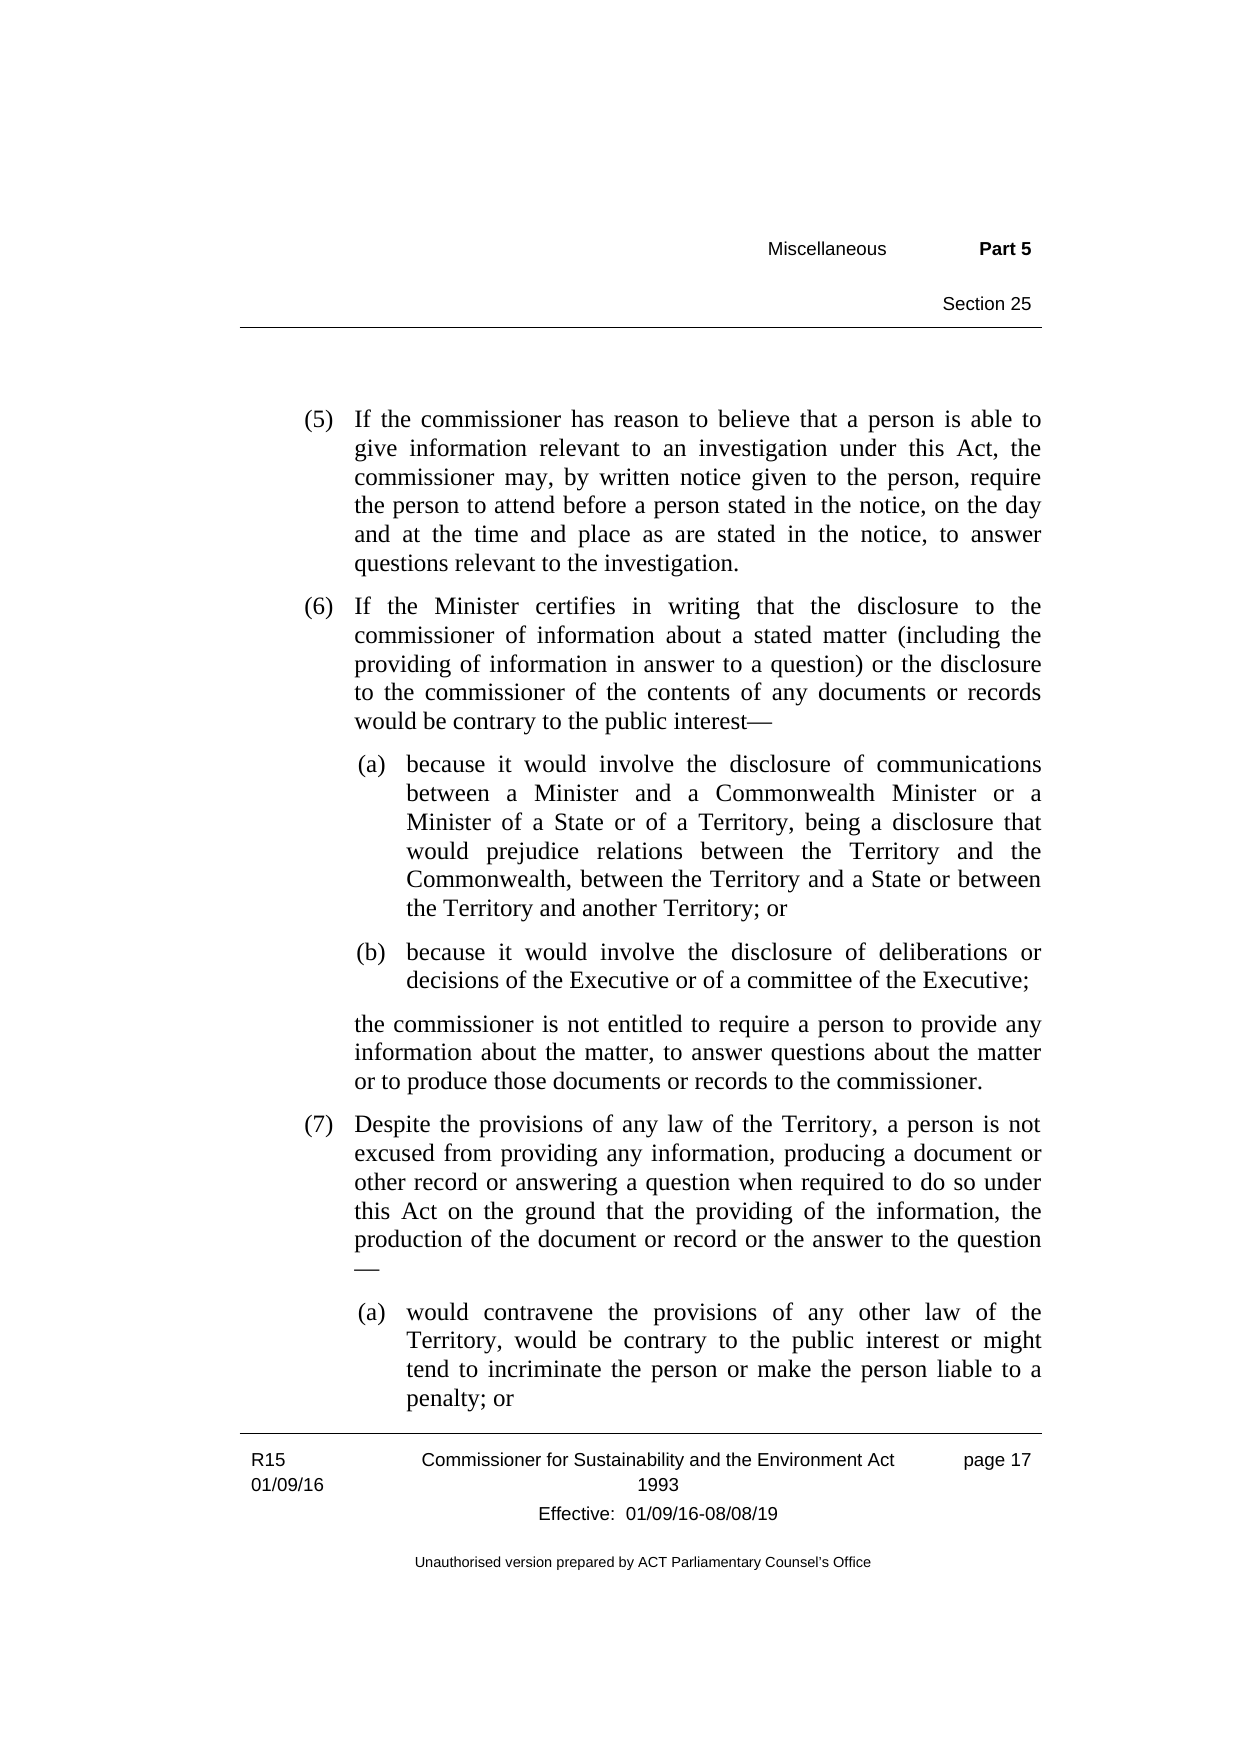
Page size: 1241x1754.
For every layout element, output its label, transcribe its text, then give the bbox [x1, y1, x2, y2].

text (7) Despite the provisions of any law of the Territory, a person is not excused from providing any information, producing a document or other record or answering a question when required to do so under this Act on the ground that the providing of the information, the production of the document or record or the answer to the question— [239, 1109, 1042, 1282]
text (a) because it would involve the disclosure of communications between a Minister and a Commonwealth Minister or a Minister of a State or of a Territory, being a disclosure that would prejudice relations between the Territory and the Commonwealth, between the Territory and a State or between the Territory and another Territory; or [239, 749, 1042, 922]
text (6) If the Minister certifies in writing that the disclosure to the commissioner of information about a stated matter (including the providing of information in answer to a question) or the disclosure to the commissioner of the contents of any documents or records would be contrary to the public interest— [239, 591, 1042, 735]
text (a) would contravene the provisions of any other law of the Territory, would be contrary to the public interest or might tend to incriminate the person or make the person liable to a penalty; or [239, 1297, 1042, 1412]
text the commissioner is not entitled to require a person to provide any information about the matter, to answer questions about the matter or to produce those documents or records to the commissioner. [354, 1009, 1042, 1095]
text (5) If the commissioner has reason to believe that a person is able to give information relevant to an investigation under this Act, the commissioner may, by written notice given to the person, require the person to attend before a person stated in the notice, on the day and at the time and place as are stated in the notice, to answer questions relevant to the investigation. [239, 404, 1042, 577]
text (b) because it would involve the disclosure of deliberations or decisions of the Executive or of a committee of the Executive; [239, 937, 1042, 994]
